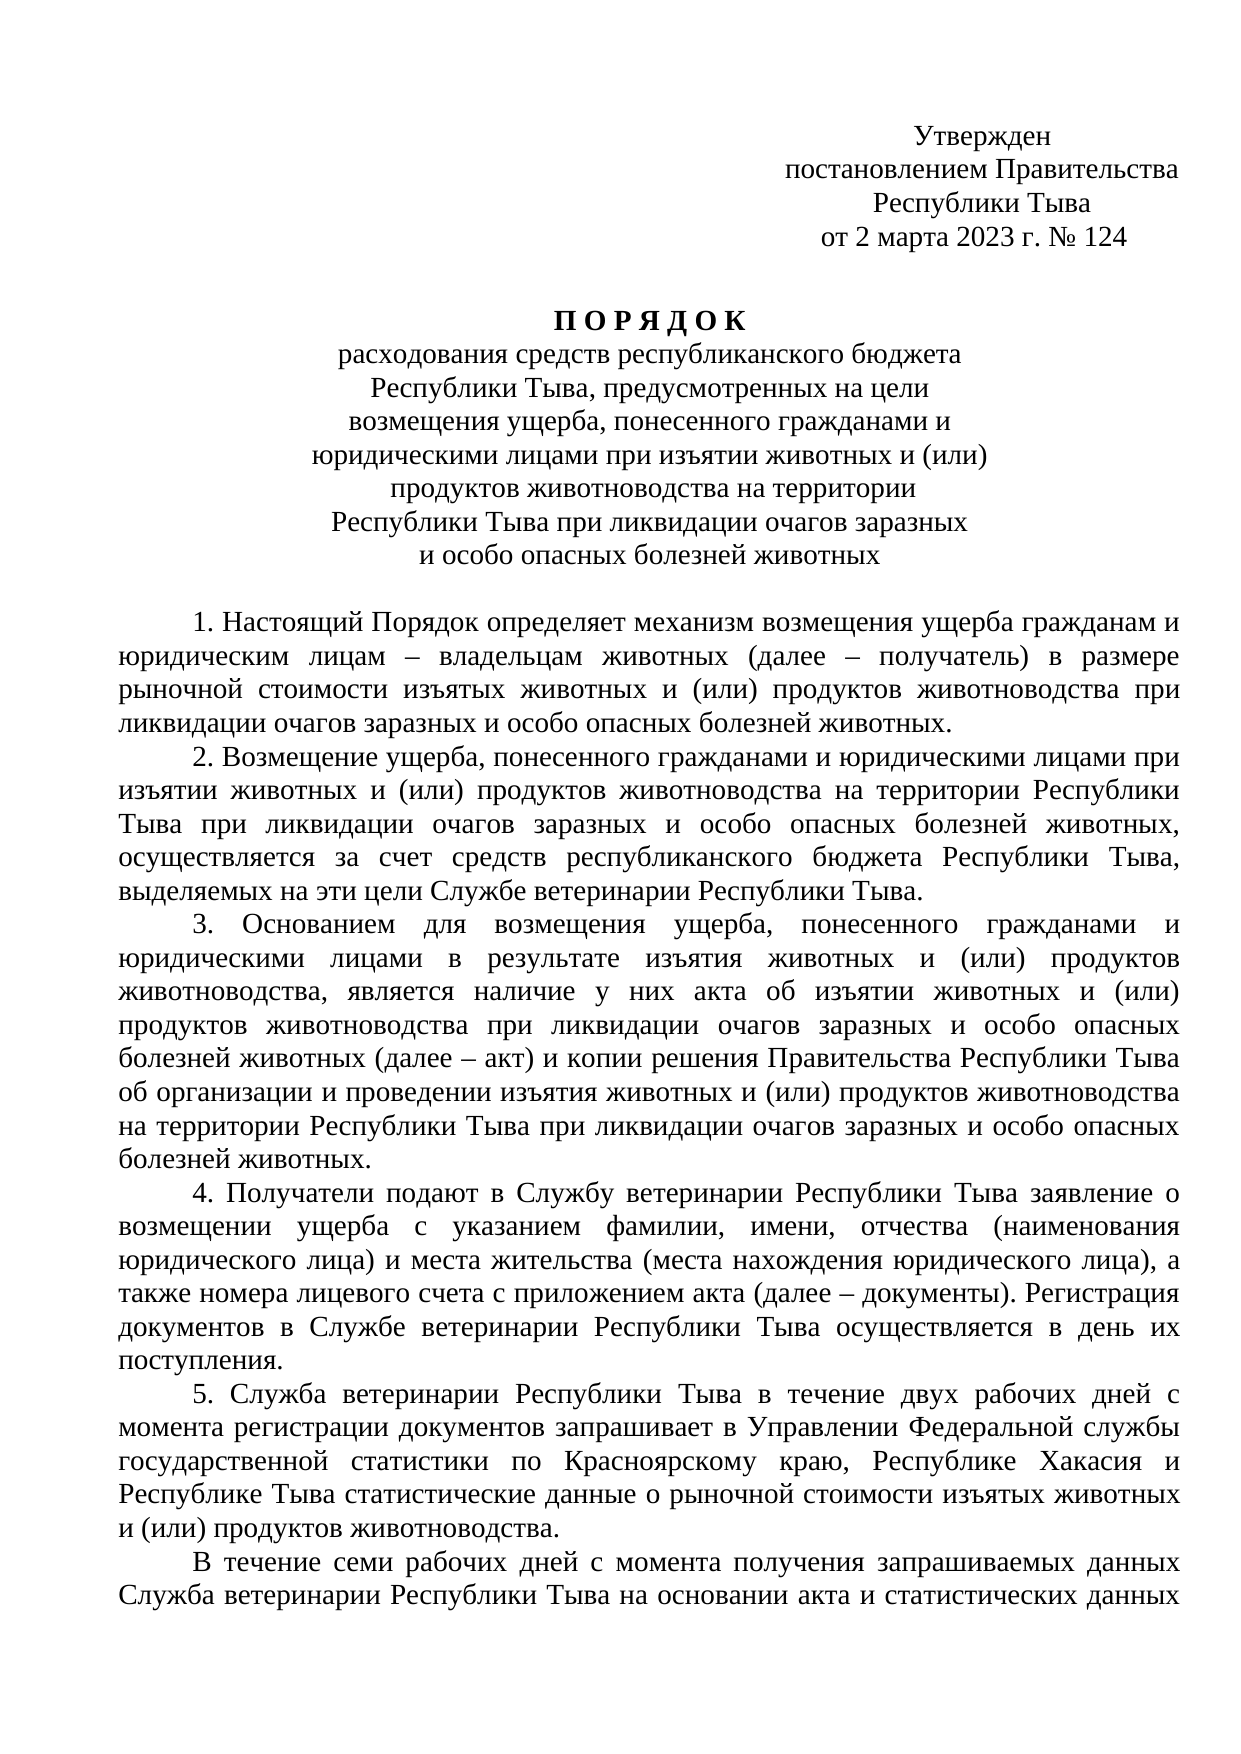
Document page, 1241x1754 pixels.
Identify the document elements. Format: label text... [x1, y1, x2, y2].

text 3. Основанием для возмещения ущерба, понесенного гражданами и юридическими лицами в результате изъятия животных и (или) продуктов животноводства, является наличие у них акта об изъятии животных и (или) продуктов животноводства при ликвидации очагов заразных и особо опасных болезней животных (далее – акт) и копии решения Правительства Республики Тыва об организации и проведении изъятия животных и (или) продуктов животноводства на территории Республики Тыва при ликвидации очагов заразных и особо опасных болезней животных. [118, 906, 1181, 1175]
title возмещения ущерба, понесенного гражданами и [118, 403, 1181, 437]
title продуктов животноводства на территории [118, 470, 1181, 504]
text от 2 марта 2023 г. № 124 [634, 219, 1181, 252]
title расходования средств республиканского бюджета [118, 336, 1181, 370]
text 1. Настоящий Порядок определяет механизм возмещения ущерба гражданам и юридическим лицам – владельцам животных (далее – получатель) в размере рыночной стоимости изъятых животных и (или) продуктов животноводства при ликвидации очагов заразных и особо опасных болезней животных. [118, 604, 1181, 739]
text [118, 1544, 1181, 1611]
title П О Р Я Д О К [118, 303, 1181, 336]
text Утвержден [783, 118, 1181, 152]
text 2. Возмещение ущерба, понесенного гражданами и юридическими лицами при изъятии животных и (или) продуктов животноводства на территории Республики Тыва при ликвидации очагов заразных и особо опасных болезней животных, осуществляется за счет средств республиканского бюджета Республики Тыва, выделяемых на эти цели Службе ветеринарии Республики Тыва. [118, 739, 1181, 906]
title Республики Тыва, предусмотренных на цели [118, 370, 1181, 403]
title юридическими лицами при изъятии животных и (или) [118, 437, 1181, 470]
title и особо опасных болезней животных [118, 537, 1181, 571]
text 5. Служба ветеринарии Республики Тыва в течение двух рабочих дней с момента регистрации документов запрашивает в Управлении Федеральной службы государственной статистики по Красноярскому краю, Республике Хакасия и Республике Тыва статистические данные о рыночной стоимости изъятых животных и (или) продуктов животноводства. [118, 1376, 1181, 1544]
title Республики Тыва при ликвидации очагов заразных [118, 504, 1181, 537]
text постановлением Правительства Республики Тыва [783, 152, 1181, 219]
text 4. Получатели подают в Службу ветеринарии Республики Тыва заявление о возмещении ущерба с указанием фамилии, имени, отчества (наименования юридического лица) и места жительства (места нахождения юридического лица), а также номера лицевого счета с приложением акта (далее – документы). Регистрация документов в Службе ветеринарии Республики Тыва осуществляется в день их поступления. [118, 1175, 1181, 1376]
